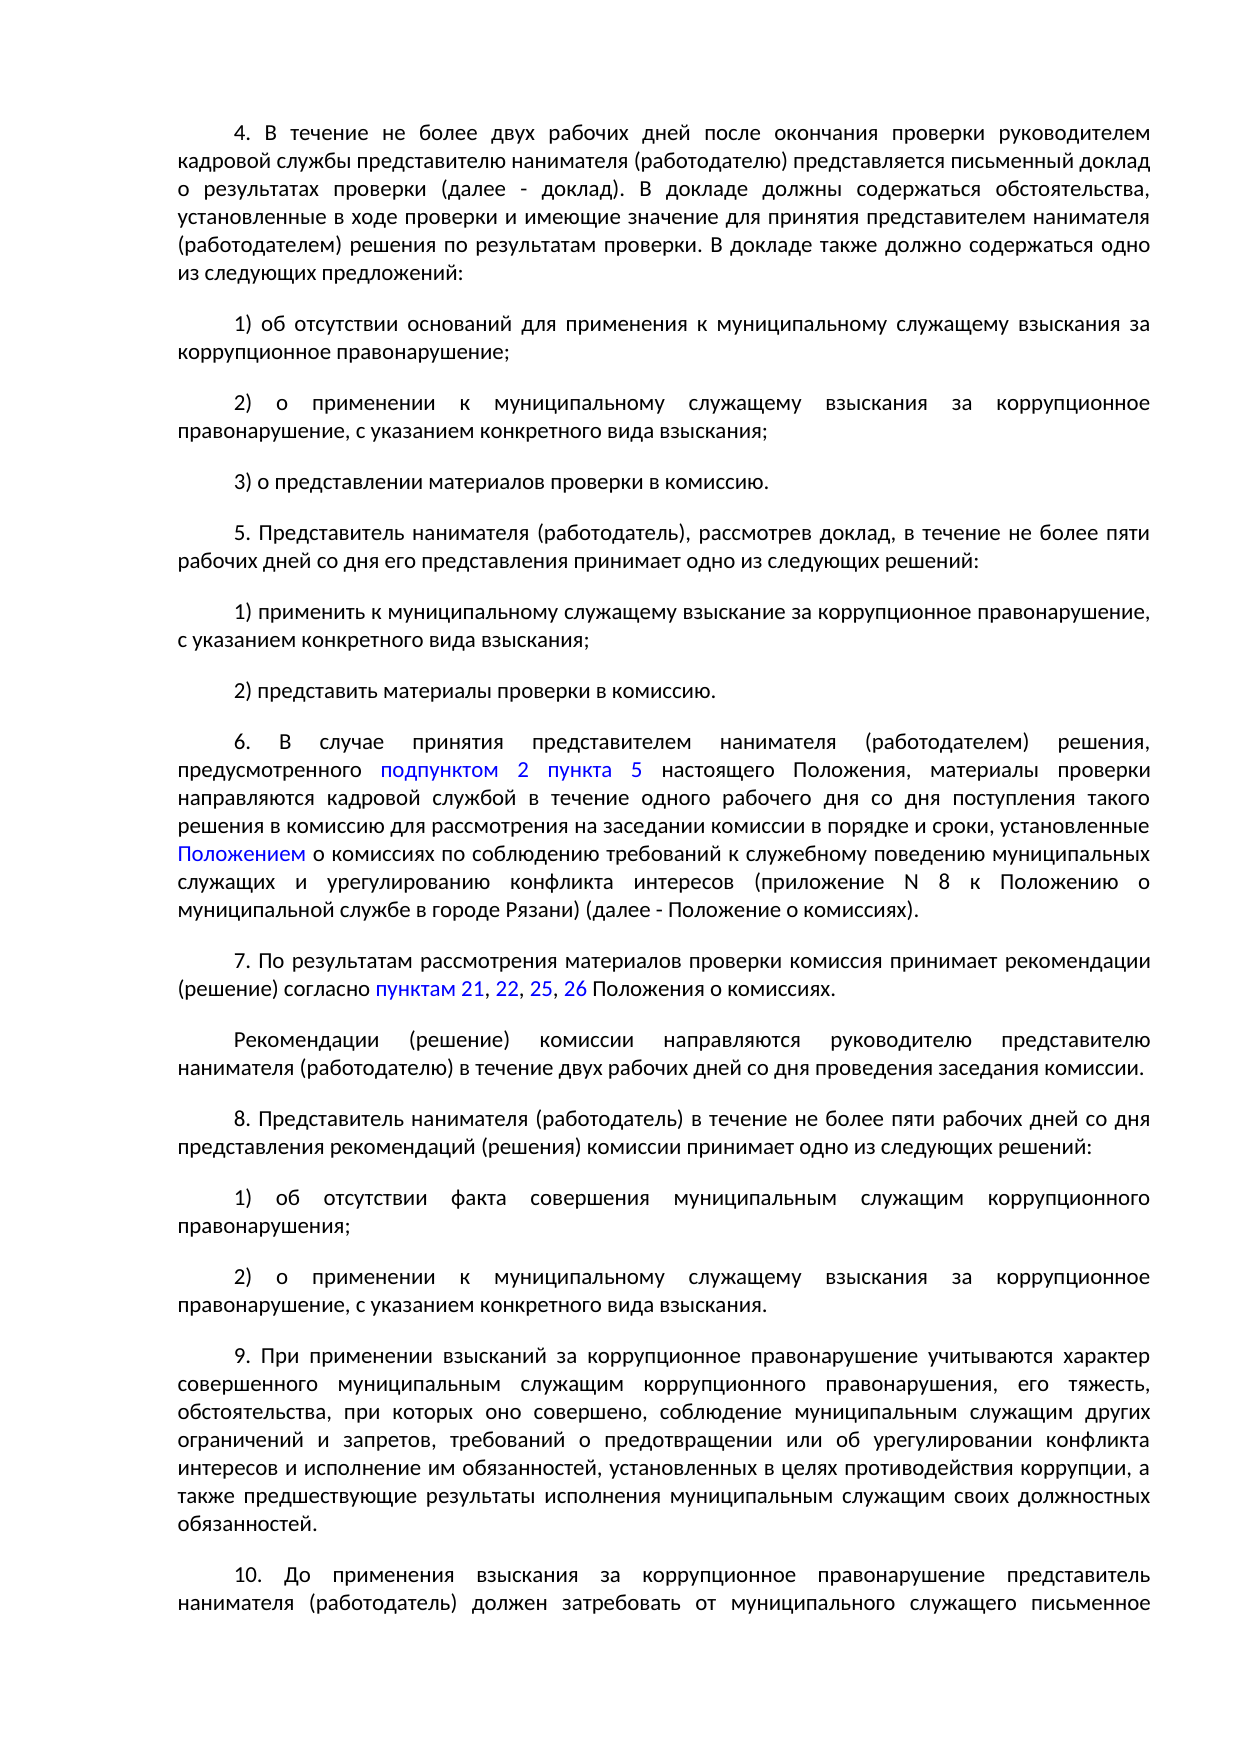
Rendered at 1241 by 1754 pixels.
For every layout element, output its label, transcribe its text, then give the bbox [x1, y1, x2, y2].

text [177, 1560, 1152, 1616]
text 1) применить к муниципальному служащему взыскание за коррупционное правонарушение, с указанием конкретного вида взыскания; [177, 597, 1152, 653]
text 9. При применении взысканий за коррупционное правонарушение учитываются характер совершенного муниципальным служащим коррупционного правонарушения, его тяжесть, обстоятельства, при которых оно совершено, соблюдение муниципальным служащим других ограничений и запретов, требований о предотвращении или об урегулировании конфликта интересов и исполнение им обязанностей, установленных в целях противодействия коррупции, а также предшествующие результаты исполнения муниципальным служащим своих должностных обязанностей. [177, 1341, 1152, 1537]
text 2) о применении к муниципальному служащему взыскания за коррупционное правонарушение, с указанием конкретного вида взыскания; [177, 388, 1152, 444]
text Рекомендации (решение) комиссии направляются руководителю представителю нанимателя (работодателю) в течение двух рабочих дней со дня проведения заседания комиссии. [177, 1025, 1152, 1081]
text 1) об отсутствии оснований для применения к муниципальному служащему взыскания за коррупционное правонарушение; [177, 309, 1152, 365]
text 5. Представитель нанимателя (работодатель), рассмотрев доклад, в течение не более пяти рабочих дней со дня его представления принимает одно из следующих решений: [177, 518, 1152, 574]
text 8. Представитель нанимателя (работодатель) в течение не более пяти рабочих дней со дня представления рекомендаций (решения) комиссии принимает одно из следующих решений: [177, 1104, 1152, 1160]
text 6. В случае принятия представителем нанимателя (работодателем) решения, предусмотренного подпунктом 2 пункта 5 настоящего Положения, материалы проверки направляются кадровой службой в течение одного рабочего дня со дня поступления такого решения в комиссию для рассмотрения на заседании комиссии в порядке и сроки, установленные Положением о комиссиях по соблюдению требований к служебному поведению муниципальных служащих и урегулированию конфликта интересов (приложение N 8 к Положению о муниципальной службе в городе Рязани) (далее - Положение о комиссиях). [177, 727, 1152, 923]
text 1) об отсутствии факта совершения муниципальным служащим коррупционного правонарушения; [177, 1183, 1152, 1239]
text 7. По результатам рассмотрения материалов проверки комиссия принимает рекомендации (решение) согласно пунктам 21, 22, 25, 26 Положения о комиссиях. [177, 946, 1152, 1002]
text 2) о применении к муниципальному служащему взыскания за коррупционное правонарушение, с указанием конкретного вида взыскания. [177, 1262, 1152, 1318]
text 2) представить материалы проверки в комиссию. [177, 676, 1152, 704]
text 4. В течение не более двух рабочих дней после окончания проверки руководителем кадровой службы представителю нанимателя (работодателю) представляется письменный доклад о результатах проверки (далее - доклад). В докладе должны содержаться обстоятельства, установленные в ходе проверки и имеющие значение для принятия представителем нанимателя (работодателем) решения по результатам проверки. В докладе также должно содержаться одно из следующих предложений: [177, 118, 1152, 286]
text 3) о представлении материалов проверки в комиссию. [177, 467, 1152, 495]
